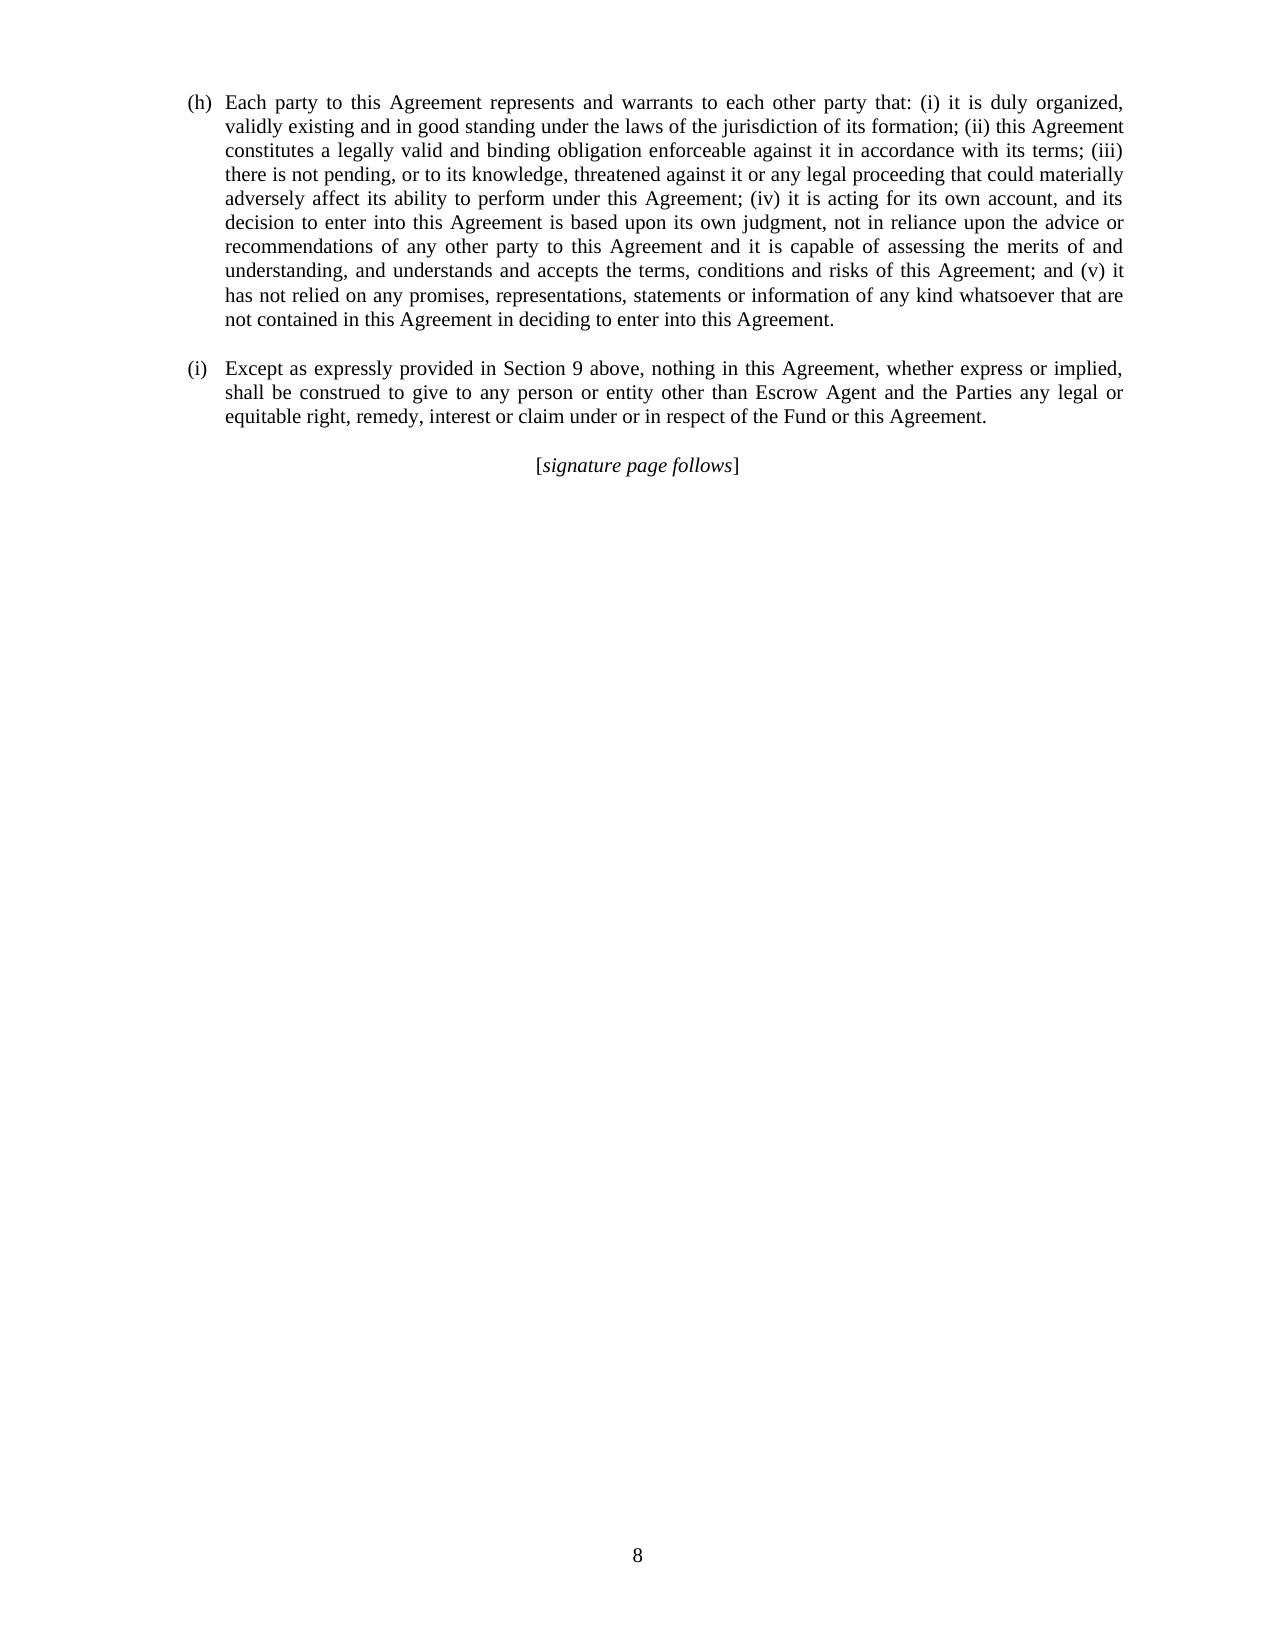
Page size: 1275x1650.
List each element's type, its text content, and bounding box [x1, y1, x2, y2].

list Each party to this Agreement represents and warrants to each other party that: (i) it is duly organized, validly existing and in good standing under the laws of the jurisdiction of its formation; (ii) this Agreement constitutes a legally valid and binding obligation enforceable against it in accordance with its terms; (iii) there is not pending, or to its knowledge, threatened against it or any legal proceeding that could materially adversely affect its ability to perform under this Agreement; (iv) it is acting for its own account, and its decision to enter into this Agreement is based upon its own judgment, not in reliance upon the advice or recommendations of any other party to this Agreement and it is capable of assessing the merits of and understanding, and understands and accepts the terms, conditions and risks of this Agreement; and (v) it has not relied on any promises, representations, statements or information of any kind whatsoever that are not contained in this Agreement in deciding to enter into this Agreement. [187, 90, 1125, 331]
text [signature page follows] [150, 453, 1125, 477]
list Except as expressly provided in Section 9 above, nothing in this Agreement, whether express or implied, shall be construed to give to any person or entity other than Escrow Agent and the Parties any legal or equitable right, remedy, interest or claim under or in respect of the Fund or this Agreement. [187, 356, 1125, 428]
